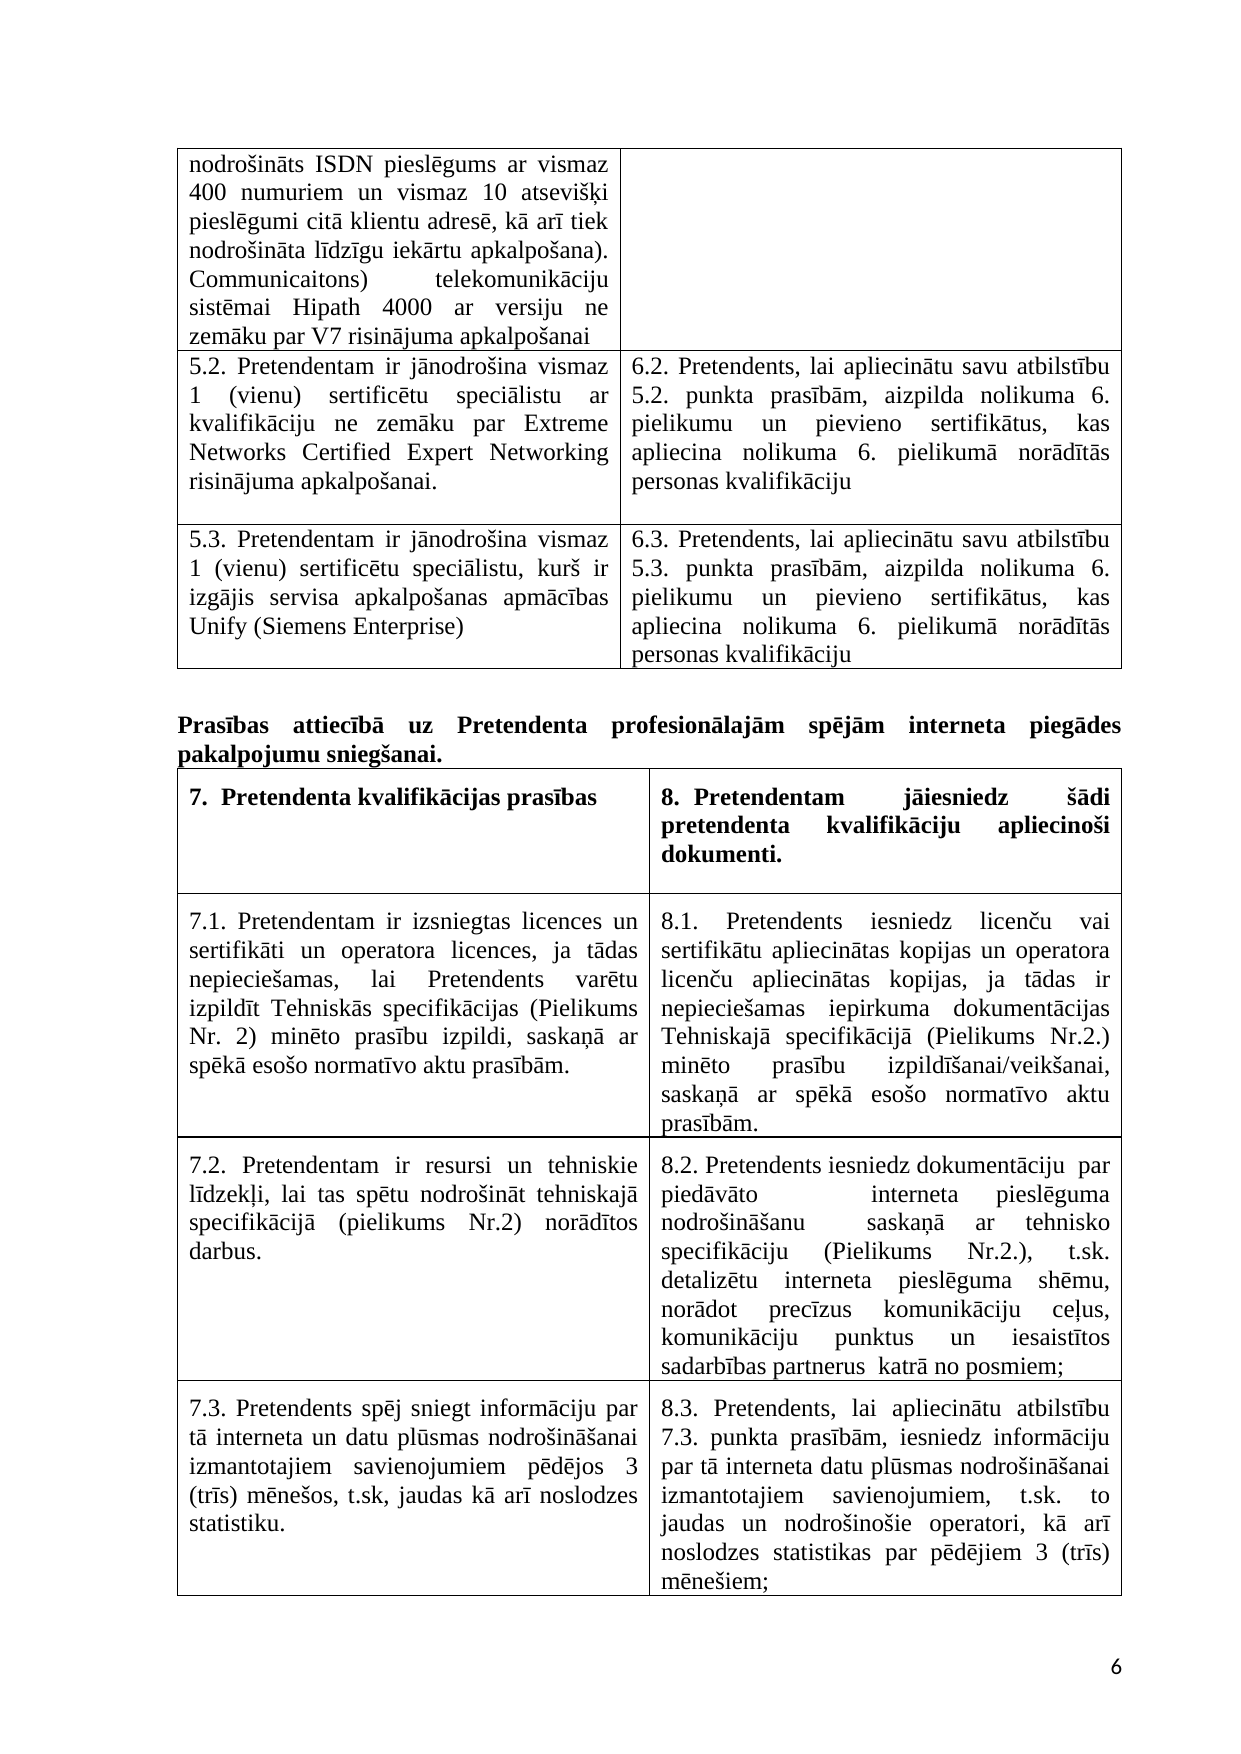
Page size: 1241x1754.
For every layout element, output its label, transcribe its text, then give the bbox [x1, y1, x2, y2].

table_cell 5.3. Pretendentam ir jānodrošina vismaz 1 (vienu) sertificētu speciālistu, kurš ir izgājis servisa apkalpošanas apmācības Unify (Siemens Enterprise) [178, 525, 620, 668]
table_header Pretendentam jāiesniedz šādi pretendenta kvalifikāciju apliecinoši dokumenti. [650, 769, 1121, 893]
table_cell 6.3. Pretendents, lai apliecinātu savu atbilstību 5.3. punkta prasībām, aizpilda nolikuma 6. pielikumu un pievieno sertifikātus, kas apliecina nolikuma 6. pielikumā norādītās personas kvalifikāciju [621, 525, 1121, 668]
table_cell 5.2. Pretendentam ir jānodrošina vismaz 1 (vienu) sertificētu speciālistu ar kvalifikāciju ne zemāku par Extreme Networks Certified Expert Networking risinājuma apkalpošanai. [178, 351, 620, 523]
table_cell 7.3. Pretendents spēj sniegt informāciju par tā interneta un datu plūsmas nodrošināšanai izmantotajiem savienojumiem pēdējos 3 (trīs) mēnešos, t.sk, jaudas kā arī noslodzes statistiku. [178, 1381, 649, 1595]
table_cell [621, 149, 1121, 350]
table_cell 7.1. Pretendentam ir izsniegtas licences un sertifikāti un operatora licences, ja tādas nepieciešamas, lai Pretendents varētu izpildīt Tehniskās specifikācijas (Pielikums Nr. 2) minēto prasību izpildi, saskaņā ar spēkā esošo normatīvo aktu prasībām. [178, 894, 649, 1136]
table_cell 7.2. Pretendentam ir resursi un tehniskie līdzekļi, lai tas spētu nodrošināt tehniskajā specifikācijā (pielikums Nr.2) norādītos darbus. [178, 1138, 649, 1380]
text Prasības attiecībā uz Pretendenta profesionālajām spējām interneta piegādes pakalpojumu sniegšanai. [177, 711, 1122, 768]
table_header Pretendenta kvalifikācijas prasības [178, 769, 649, 893]
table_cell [178, 149, 620, 350]
table_cell 8.1. Pretendents iesniedz licenču vai sertifikātu apliecinātas kopijas un operatora licenču apliecinātas kopijas, ja tādas ir nepieciešamas iepirkuma dokumentācijas Tehniskajā specifikācijā (Pielikums Nr.2.) minēto prasību izpildīšanai/veikšanai, saskaņā ar spēkā esošo normatīvo aktu prasībām. [650, 894, 1121, 1136]
table_cell 6.2. Pretendents, lai apliecinātu savu atbilstību 5.2. punkta prasībām, aizpilda nolikuma 6. pielikumu un pievieno sertifikātus, kas apliecina nolikuma 6. pielikumā norādītās personas kvalifikāciju [621, 351, 1121, 523]
table_cell 8.2. Pretendents iesniedz dokumentāciju par piedāvāto interneta pieslēguma nodrošināšanu saskaņā ar tehnisko specifikāciju (Pielikums Nr.2.), t.sk. detalizētu interneta pieslēguma shēmu, norādot precīzus komunikāciju ceļus, komunikāciju punktus un iesaistītos sadarbības partnerus katrā no posmiem; [650, 1138, 1121, 1380]
table_cell 8.3. Pretendents, lai apliecinātu atbilstību 7.3. punkta prasībām, iesniedz informāciju par tā interneta datu plūsmas nodrošināšanai izmantotajiem savienojumiem, t.sk. to jaudas un nodrošinošie operatori, kā arī noslodzes statistikas par pēdējiem 3 (trīs) mēnešiem; [650, 1381, 1121, 1595]
